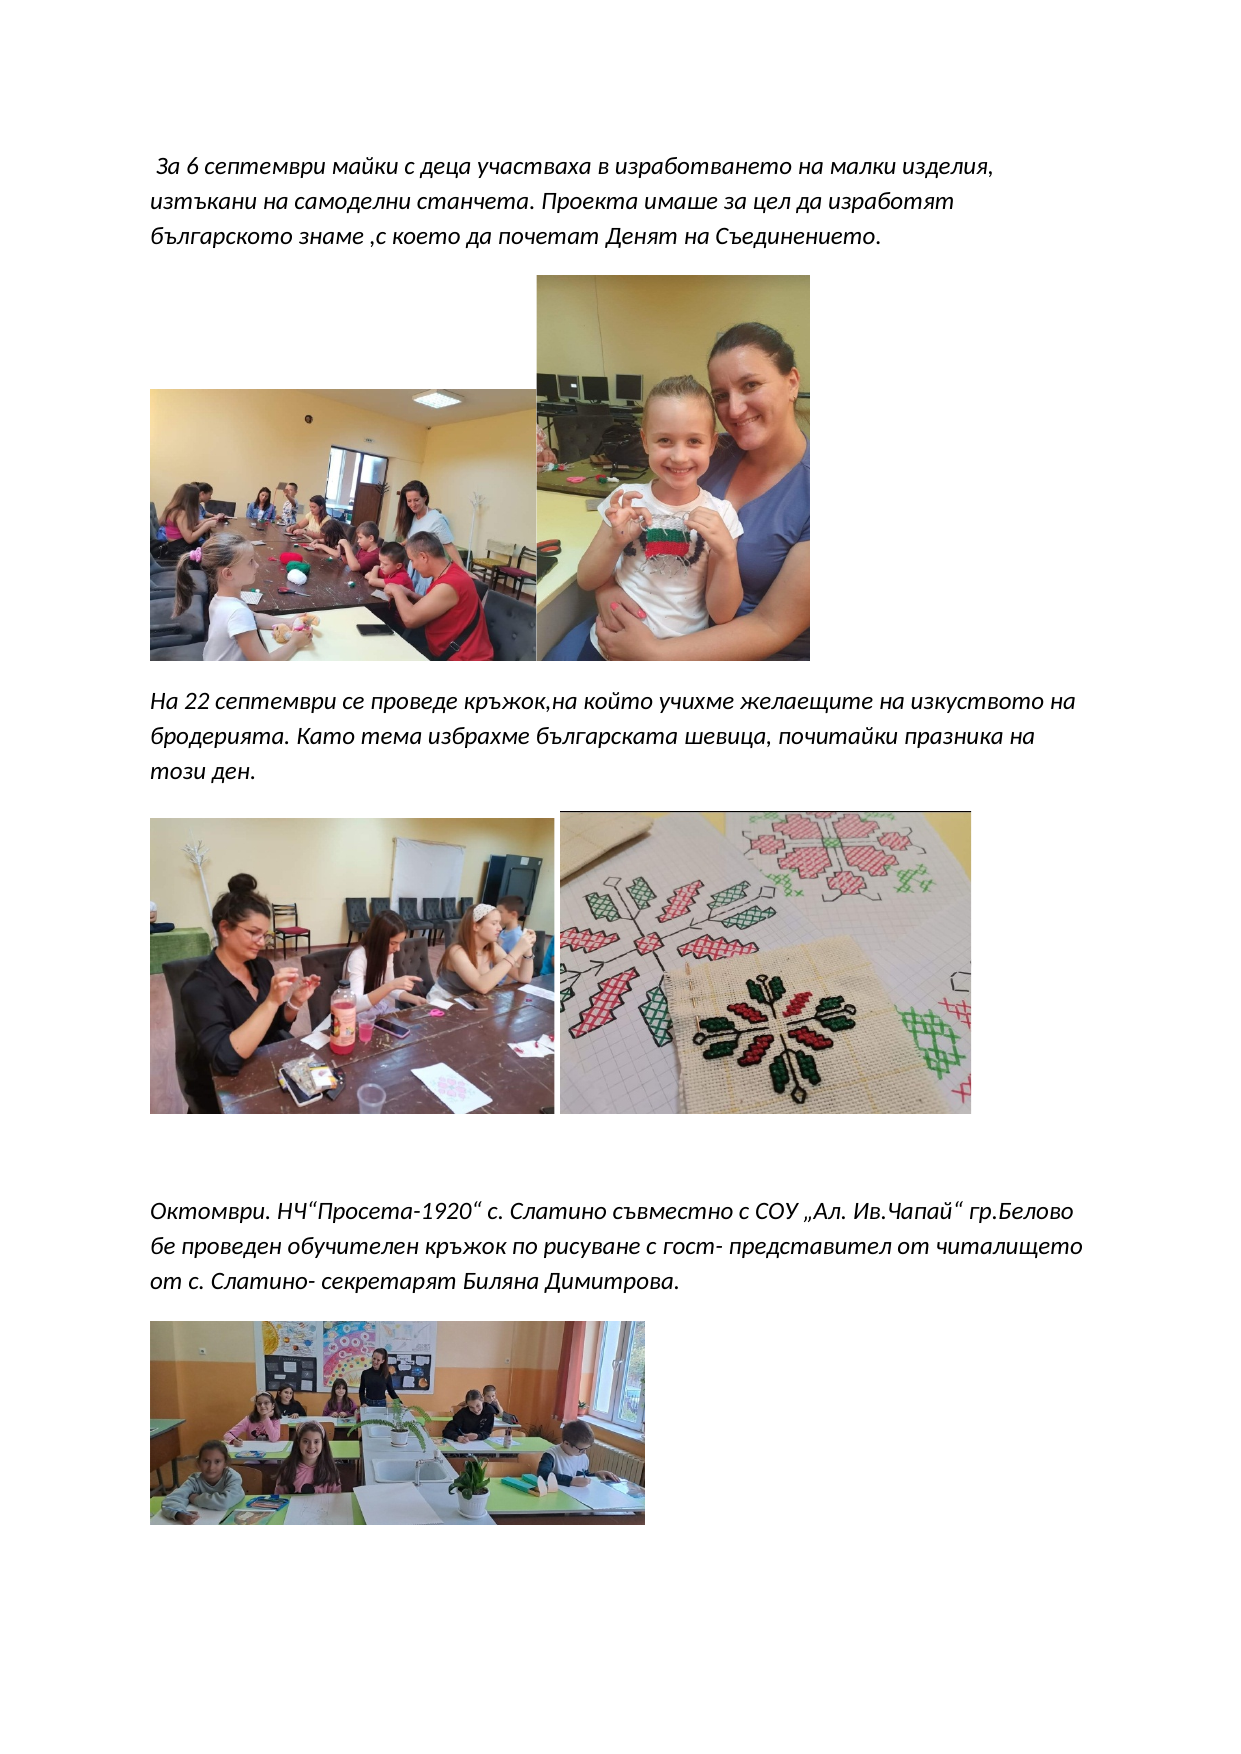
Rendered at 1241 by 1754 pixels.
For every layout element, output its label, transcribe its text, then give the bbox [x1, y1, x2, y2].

text На 22 септември се проведе кръжок,на който учихме желаещите на изкуството на бродерията. Като тема избрахме българската шевица, почитайки празника на този ден. [150, 685, 1090, 786]
picture [560, 811, 972, 1114]
text Октомври. НЧ“Просета-1920“ с. Слатино съвместно с СОУ „Ал. Ив.Чапай“ гр.Белово бе проведен обучителен кръжок по рисуване с гост- представител от читалището от с. Слатино- секретарят Биляна Димитрова. [150, 1195, 1090, 1296]
picture [150, 818, 555, 1114]
picture [150, 1321, 645, 1525]
text За 6 септември майки с деца участваха в изработването на малки изделия, изтъкани на самоделни станчета. Проекта имаше за цел да изработят българското знаме ,с което да почетат Денят на Съединението. [150, 150, 1090, 251]
picture [150, 275, 810, 661]
